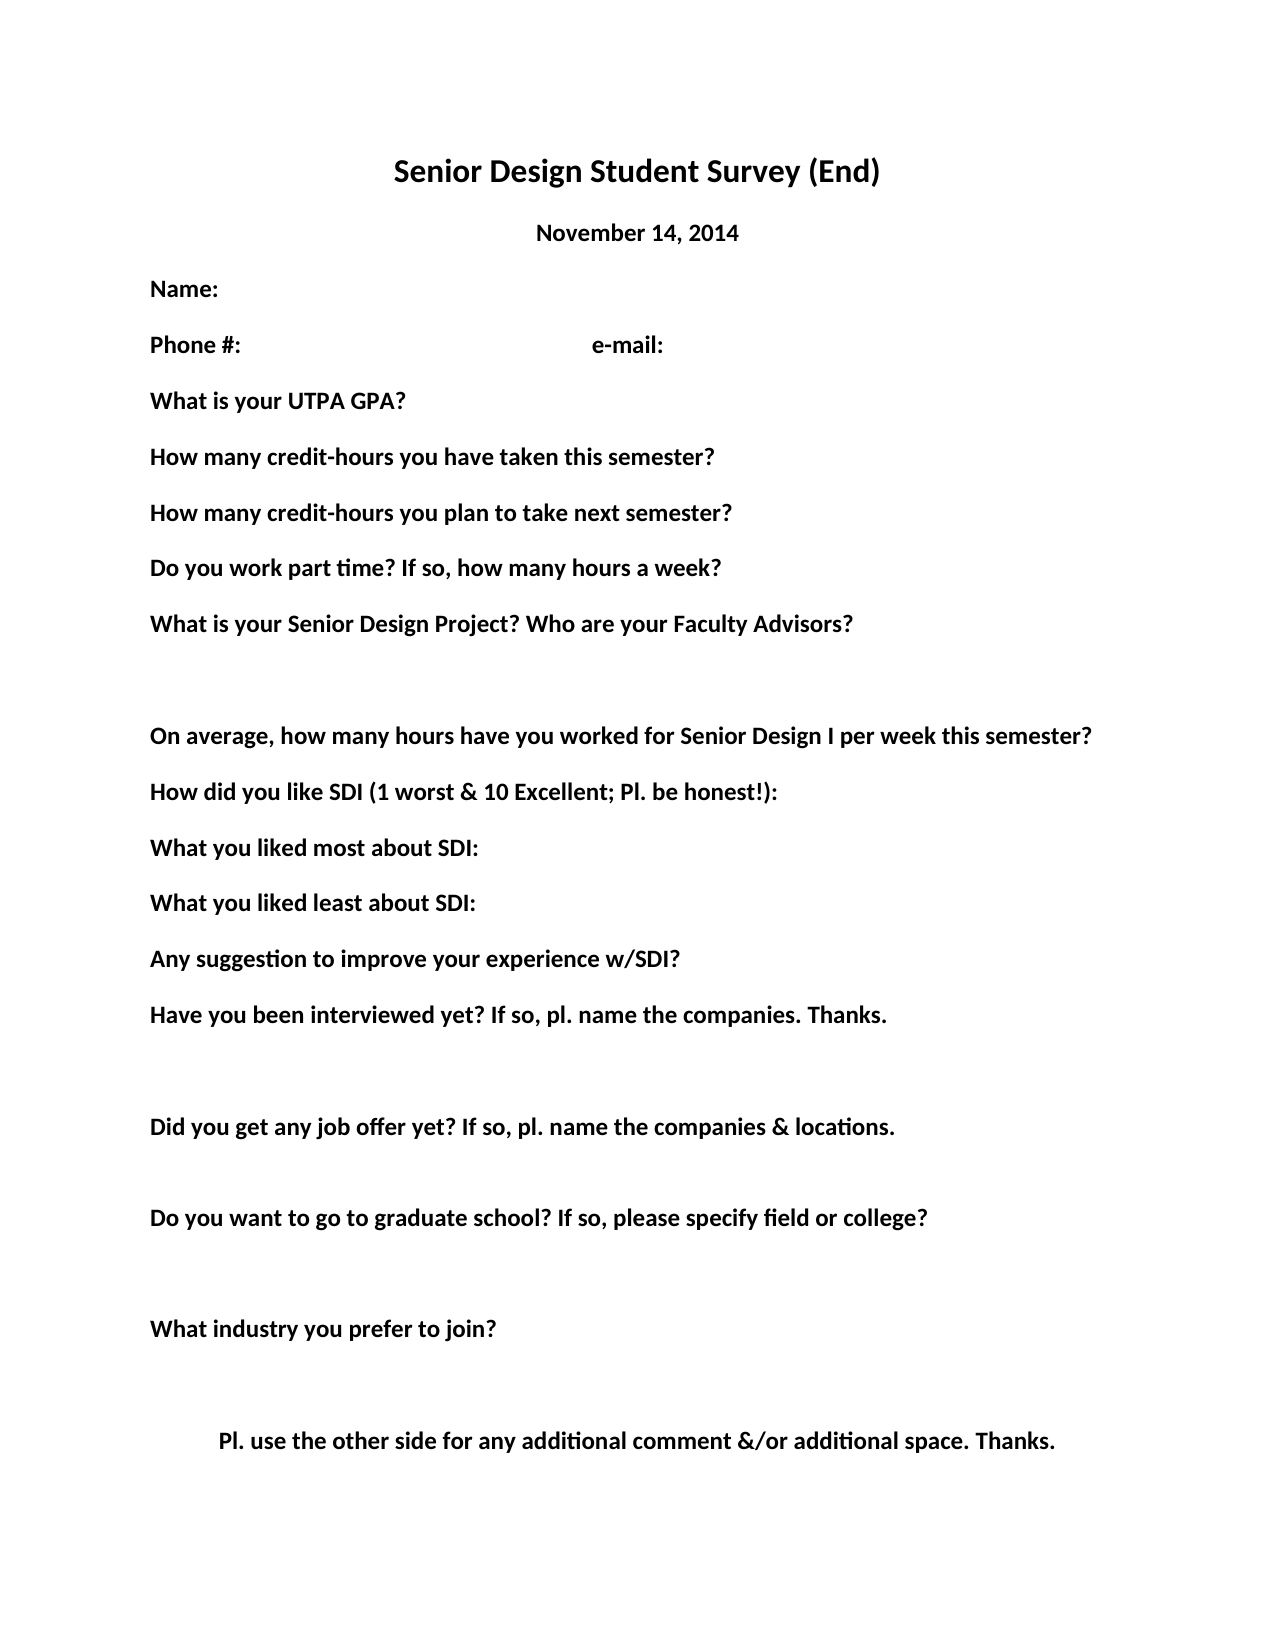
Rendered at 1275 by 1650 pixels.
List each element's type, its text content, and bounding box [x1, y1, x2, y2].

text Pl. use the other side for any additional comment &/or additional space. Thanks. [150, 1425, 1125, 1456]
text Name: [150, 273, 1125, 304]
text Senior Design Student Survey (End) [150, 150, 1125, 191]
text Did you get any job offer yet? If so, pl. name the companies & locations. [150, 1111, 1125, 1141]
text How many credit-hours you have taken this semester? [150, 441, 1125, 471]
text November 14, 2014 [150, 218, 1125, 248]
text What is your Senior Design Project? Who are your Faculty Advisors? [150, 608, 1125, 639]
text What you liked most about SDI: [150, 832, 1125, 862]
text Do you work part time? If so, how many hours a week? [150, 553, 1125, 583]
text Do you want to go to graduate school? If so, please specify field or college? [150, 1167, 1125, 1232]
text Have you been interviewed yet? If so, pl. name the companies. Thanks. [150, 999, 1125, 1030]
text What is your UTPA GPA? [150, 385, 1125, 416]
text What industry you prefer to join? [150, 1313, 1125, 1344]
text Phone #: e-mail: [150, 329, 1125, 360]
text How did you like SDI (1 worst & 10 Excellent; Pl. be honest!): [150, 776, 1125, 806]
text Any suggestion to improve your experience w/SDI? [150, 943, 1125, 974]
text How many credit-hours you plan to take next semester? [150, 497, 1125, 527]
text What you liked least about SDI: [150, 888, 1125, 918]
text On average, how many hours have you worked for Senior Design I per week this semester? [150, 720, 1125, 751]
